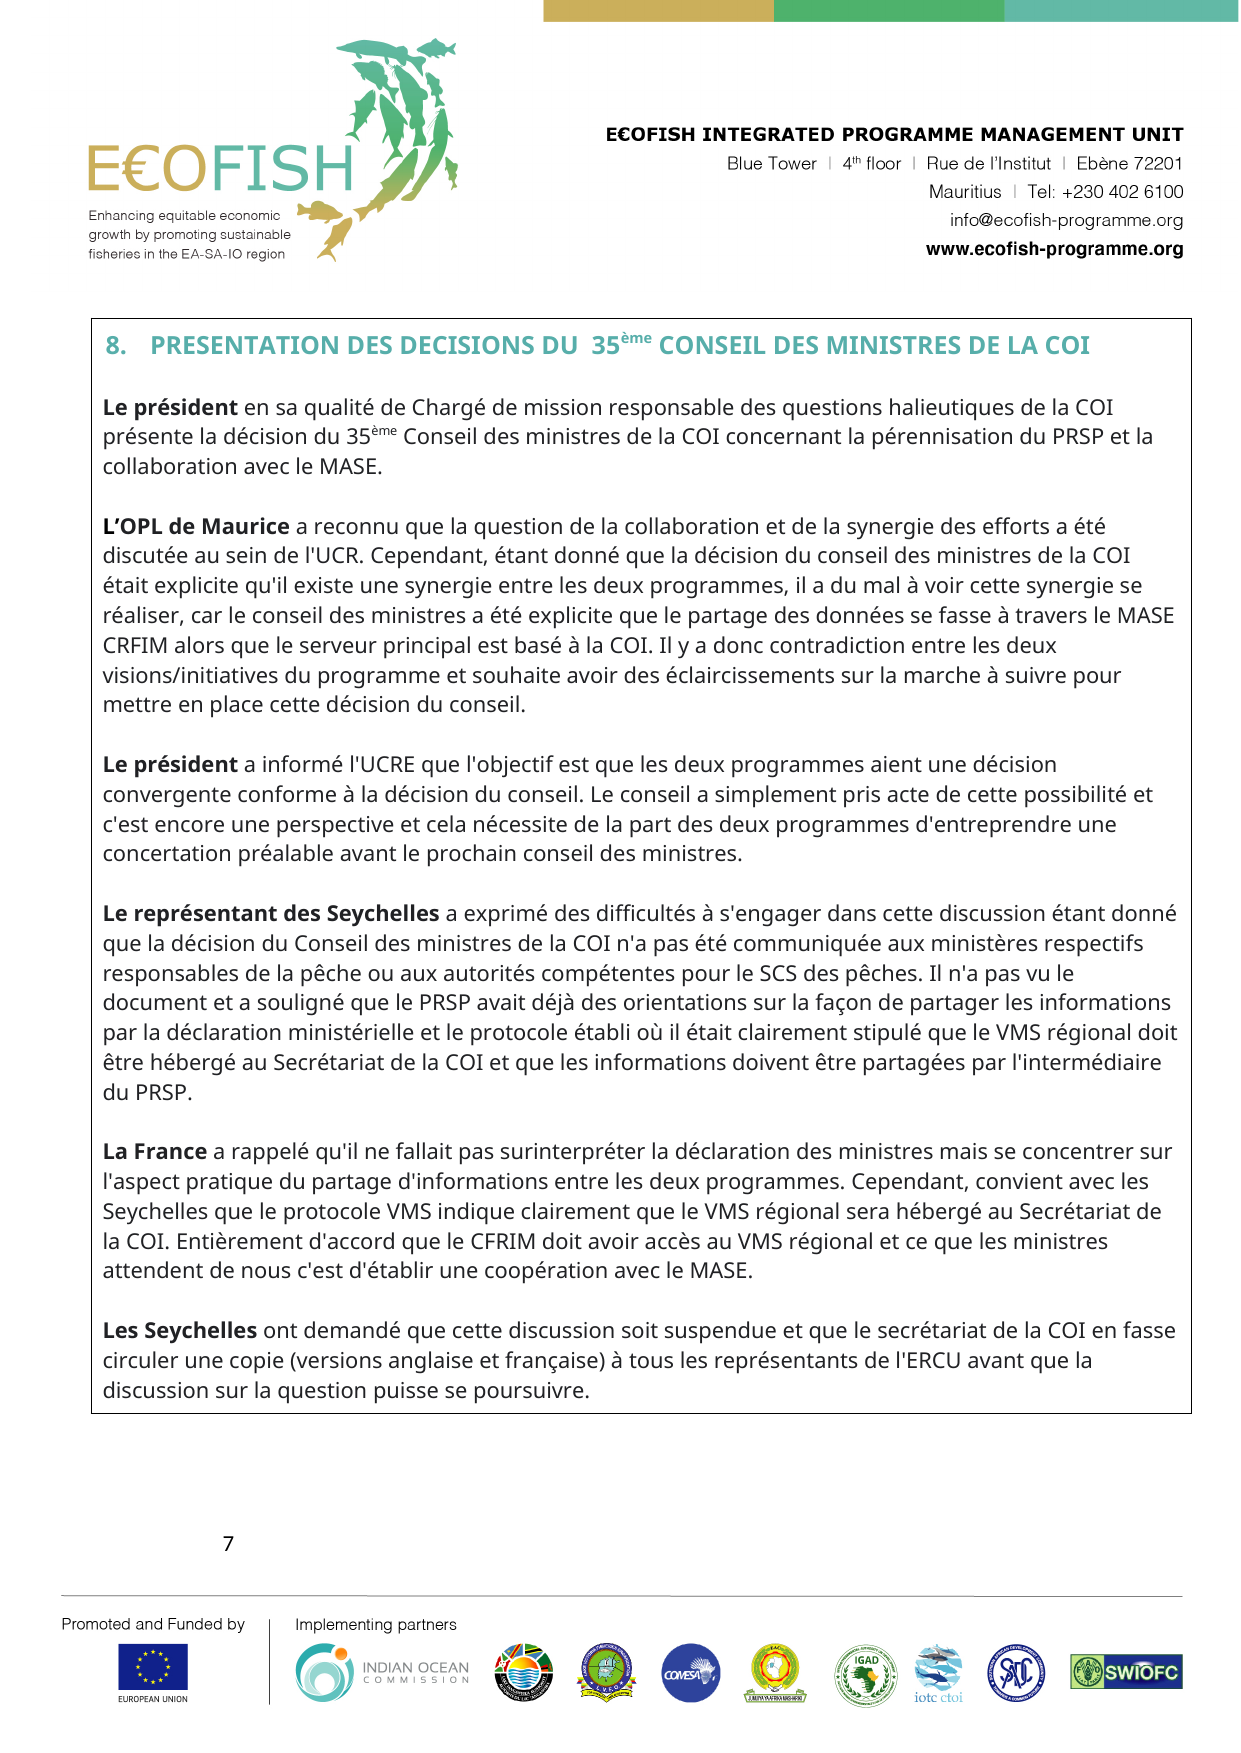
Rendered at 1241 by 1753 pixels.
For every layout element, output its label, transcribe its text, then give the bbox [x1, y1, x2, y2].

picture [0, 1564, 1241, 1752]
picture [31, 0, 1239, 292]
